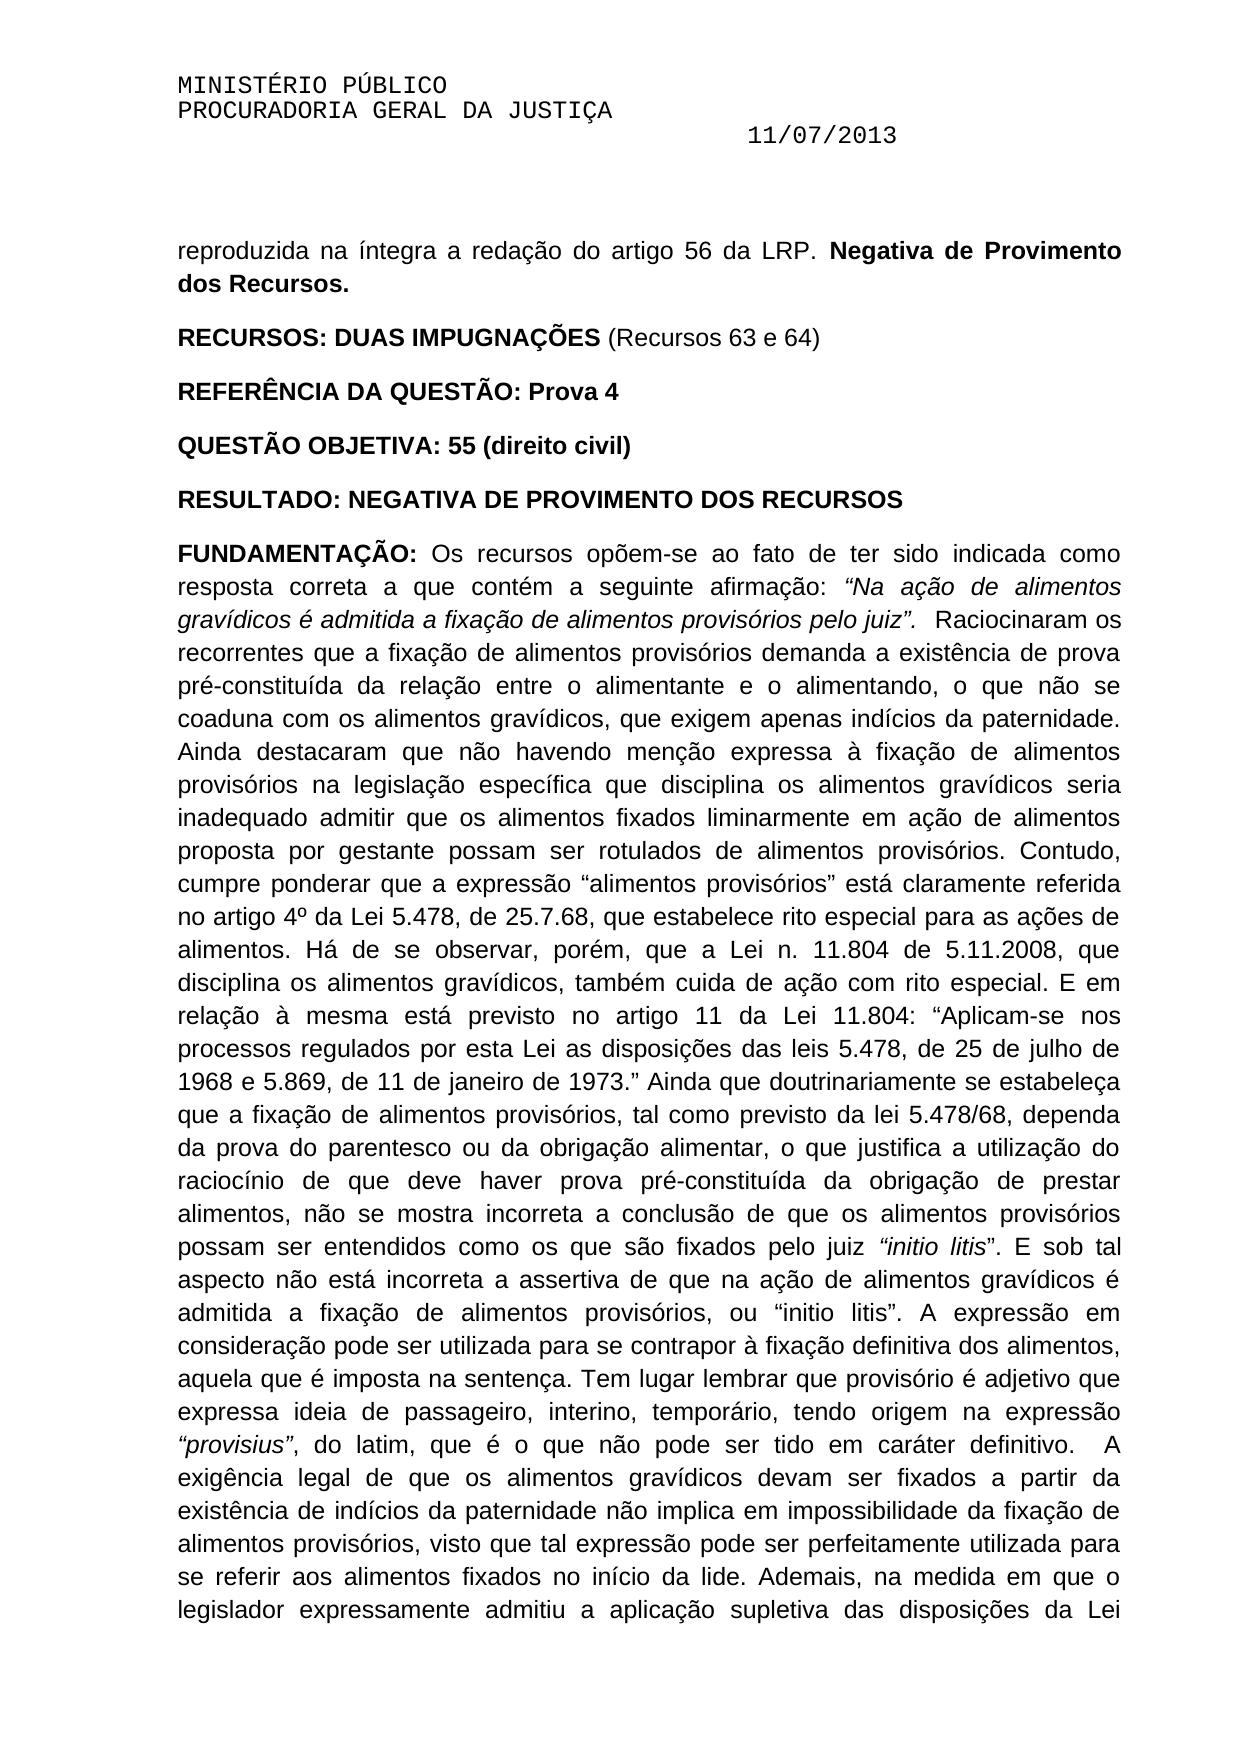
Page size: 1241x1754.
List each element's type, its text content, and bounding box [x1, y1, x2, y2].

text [177, 236, 1122, 298]
text RESULTADO: NEGATIVA DE PROVIMENTO DOS RECURSOS [177, 485, 1122, 513]
text REFERÊNCIA DA QUESTÃO: Prova 4 [177, 377, 1122, 406]
text QUESTÃO OBJETIVA: 55 (direito civil) [177, 431, 1122, 459]
text RECURSOS: DUAS IMPUGNAÇÕES (Recursos 63 e 64) [177, 323, 1122, 352]
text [177, 538, 1122, 1624]
